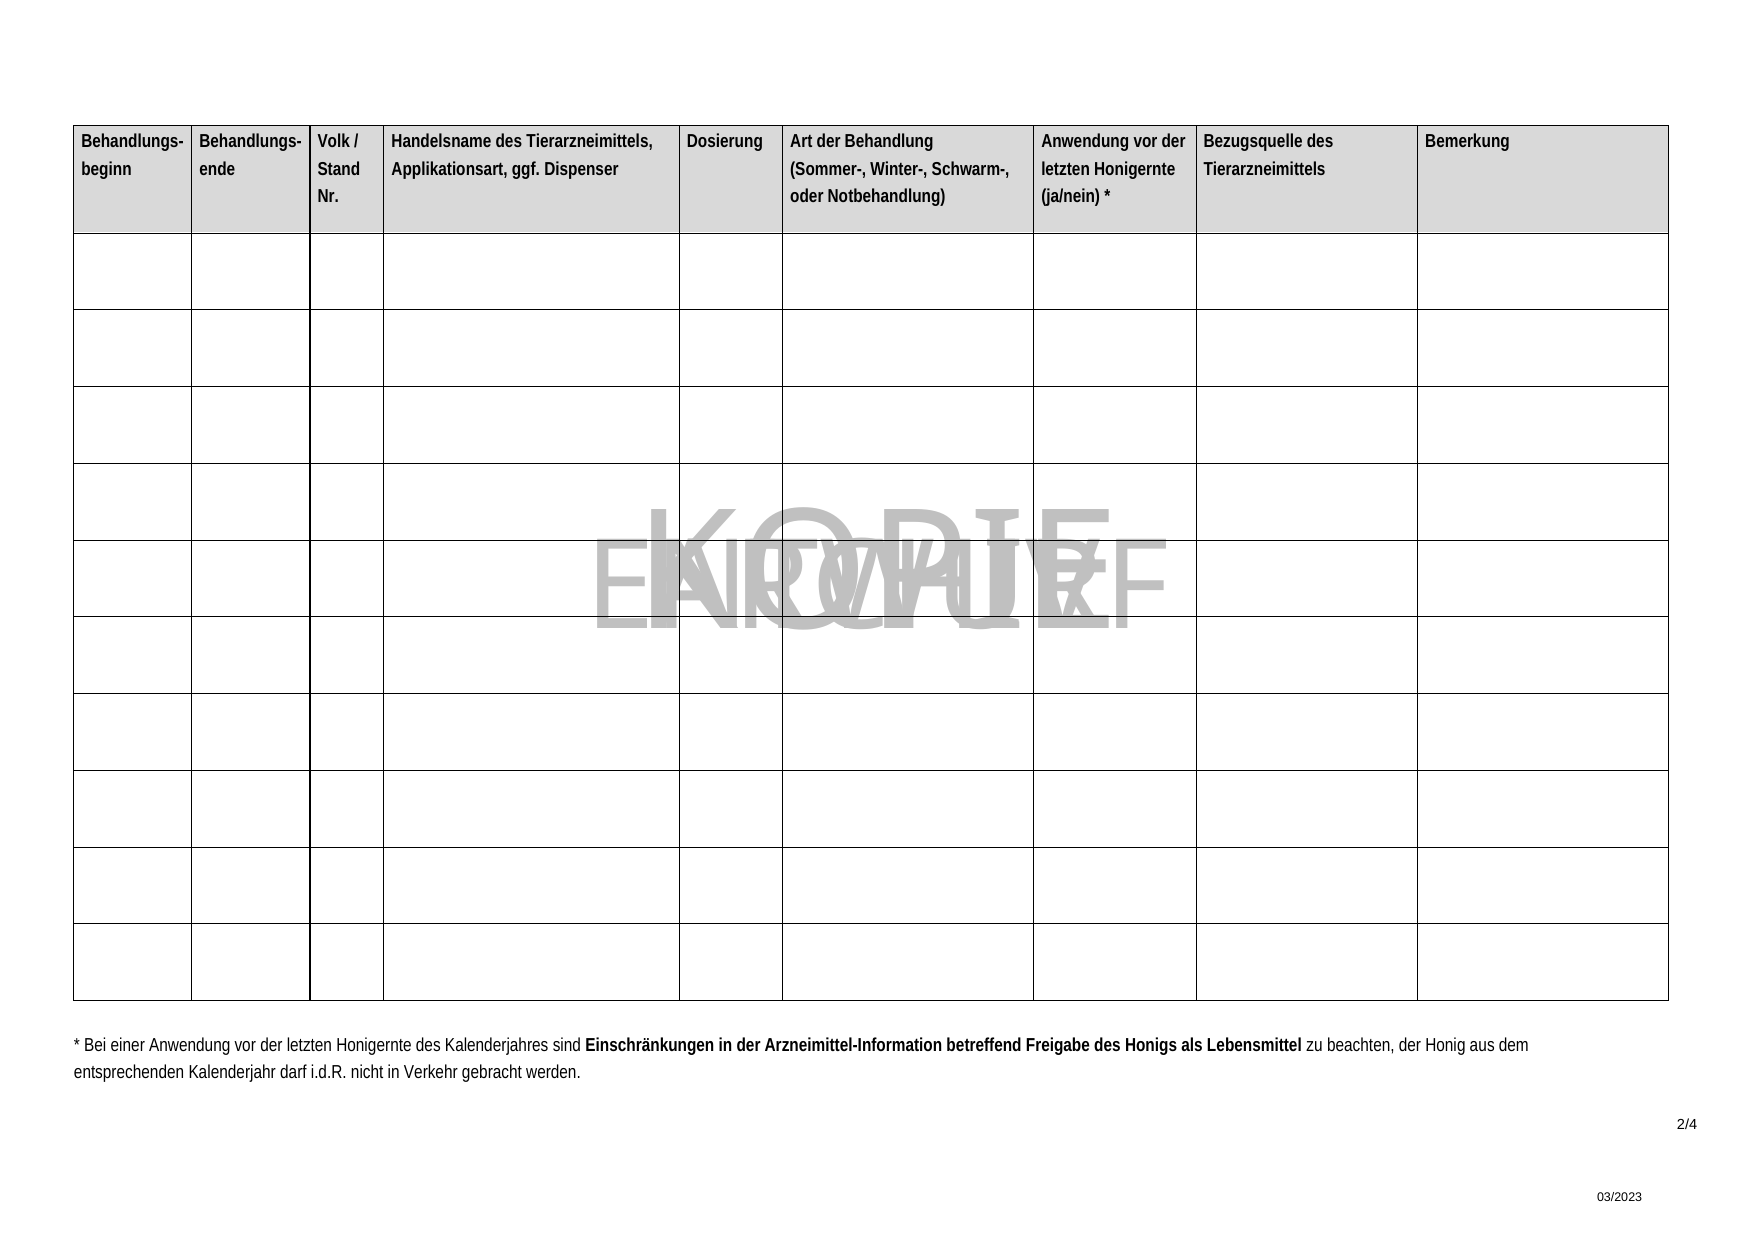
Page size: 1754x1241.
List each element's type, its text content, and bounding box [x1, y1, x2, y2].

table_cell [384, 848, 679, 923]
table_cell [74, 387, 191, 463]
table_cell [1418, 541, 1668, 616]
table_cell [1418, 234, 1668, 309]
table_cell [311, 310, 383, 386]
table_cell [1418, 924, 1668, 1000]
table_cell [1034, 387, 1196, 463]
table_cell [783, 617, 1033, 693]
table_cell [1034, 694, 1196, 770]
table_cell [1034, 617, 1196, 693]
table_cell [311, 617, 383, 693]
table_cell [1197, 848, 1417, 923]
table_cell [783, 310, 1033, 386]
table_cell [192, 310, 309, 386]
table_cell [783, 924, 1033, 1000]
table_cell [384, 541, 679, 616]
table_cell [1197, 464, 1417, 539]
table_cell [74, 848, 191, 923]
table_cell [311, 848, 383, 923]
table_cell [192, 464, 309, 539]
table_cell [1418, 617, 1668, 693]
table_cell [783, 541, 1033, 616]
table_cell [1197, 924, 1417, 1000]
table_cell [192, 771, 309, 847]
table_cell [384, 771, 679, 847]
table_cell [74, 694, 191, 770]
table_cell [311, 464, 383, 539]
table_cell [1034, 771, 1196, 847]
table_cell [384, 694, 679, 770]
table_cell [680, 617, 782, 693]
table_cell [1034, 924, 1196, 1000]
table_cell [1197, 234, 1417, 309]
table_cell [1418, 848, 1668, 923]
table_header Behandlungs-ende [192, 126, 309, 232]
table_cell [192, 924, 309, 1000]
table_cell [384, 464, 679, 539]
table_cell [384, 924, 679, 1000]
table_cell [192, 234, 309, 309]
table_cell [1418, 310, 1668, 386]
table_cell [74, 541, 191, 616]
table_cell [783, 848, 1033, 923]
table_cell [384, 387, 679, 463]
table_cell [1197, 387, 1417, 463]
table_cell [1418, 771, 1668, 847]
table_cell [192, 541, 309, 616]
table_cell [192, 694, 309, 770]
table_cell [1034, 541, 1196, 616]
table_cell [783, 387, 1033, 463]
table_cell [311, 387, 383, 463]
table_cell [680, 387, 782, 463]
table_cell [311, 924, 383, 1000]
table_cell [783, 464, 1033, 539]
table_cell [1197, 310, 1417, 386]
table_cell [680, 234, 782, 309]
table_cell [1197, 541, 1417, 616]
table_cell [192, 848, 309, 923]
table_header Dosierung [680, 126, 782, 232]
table_cell [1197, 617, 1417, 693]
text * Bei einer Anwendung vor der letzten Honigernte des Kalenderjahres sind Einschränkungen in der Arzneimittel-Information betreffend Freigabe des Honigs als Lebensmittel zu beachten, der Honig aus dem entsprechenden Kalenderjahr darf i.d.R. nicht in Verkehr gebracht werden. [74, 1001, 1642, 1082]
table_cell [680, 310, 782, 386]
table_cell [680, 541, 782, 616]
table_cell [311, 771, 383, 847]
table_cell [74, 617, 191, 693]
table_header Bezugsquelle des Tierarzneimittels [1197, 126, 1417, 232]
table_cell [680, 848, 782, 923]
table_cell [192, 617, 309, 693]
table_header Art der Behandlung (Sommer-, Winter-, Schwarm-, oder Notbehandlung) [783, 126, 1033, 232]
table_cell [783, 694, 1033, 770]
table_cell [384, 234, 679, 309]
table_cell [1034, 234, 1196, 309]
table_cell [1034, 310, 1196, 386]
table_header Volk / Stand Nr. [311, 126, 383, 232]
table_cell [311, 694, 383, 770]
table_cell [74, 310, 191, 386]
table_header Anwendung vor der letzten Honigernte (ja/nein) * [1034, 126, 1196, 232]
table_cell [384, 310, 679, 386]
table_cell [192, 387, 309, 463]
table_cell [74, 771, 191, 847]
table_cell [311, 541, 383, 616]
table_cell [783, 234, 1033, 309]
table_cell [1418, 464, 1668, 539]
table_cell [384, 617, 679, 693]
table_cell [74, 464, 191, 539]
table_header Handelsname des Tierarzneimittels, Applikationsart, ggf. Dispenser [384, 126, 679, 232]
table_cell [1197, 694, 1417, 770]
table_cell [680, 924, 782, 1000]
table_cell [680, 771, 782, 847]
table_cell [311, 234, 383, 309]
table_cell [680, 464, 782, 539]
table_cell [74, 924, 191, 1000]
table_header Behandlungs-beginn [74, 126, 191, 232]
table_cell [783, 771, 1033, 847]
table_cell [680, 694, 782, 770]
table_cell [1197, 771, 1417, 847]
table_cell [1418, 387, 1668, 463]
table_cell [1034, 464, 1196, 539]
table_cell [1418, 694, 1668, 770]
table_cell [1034, 848, 1196, 923]
table_cell [74, 234, 191, 309]
table_header Bemerkung [1418, 126, 1668, 232]
